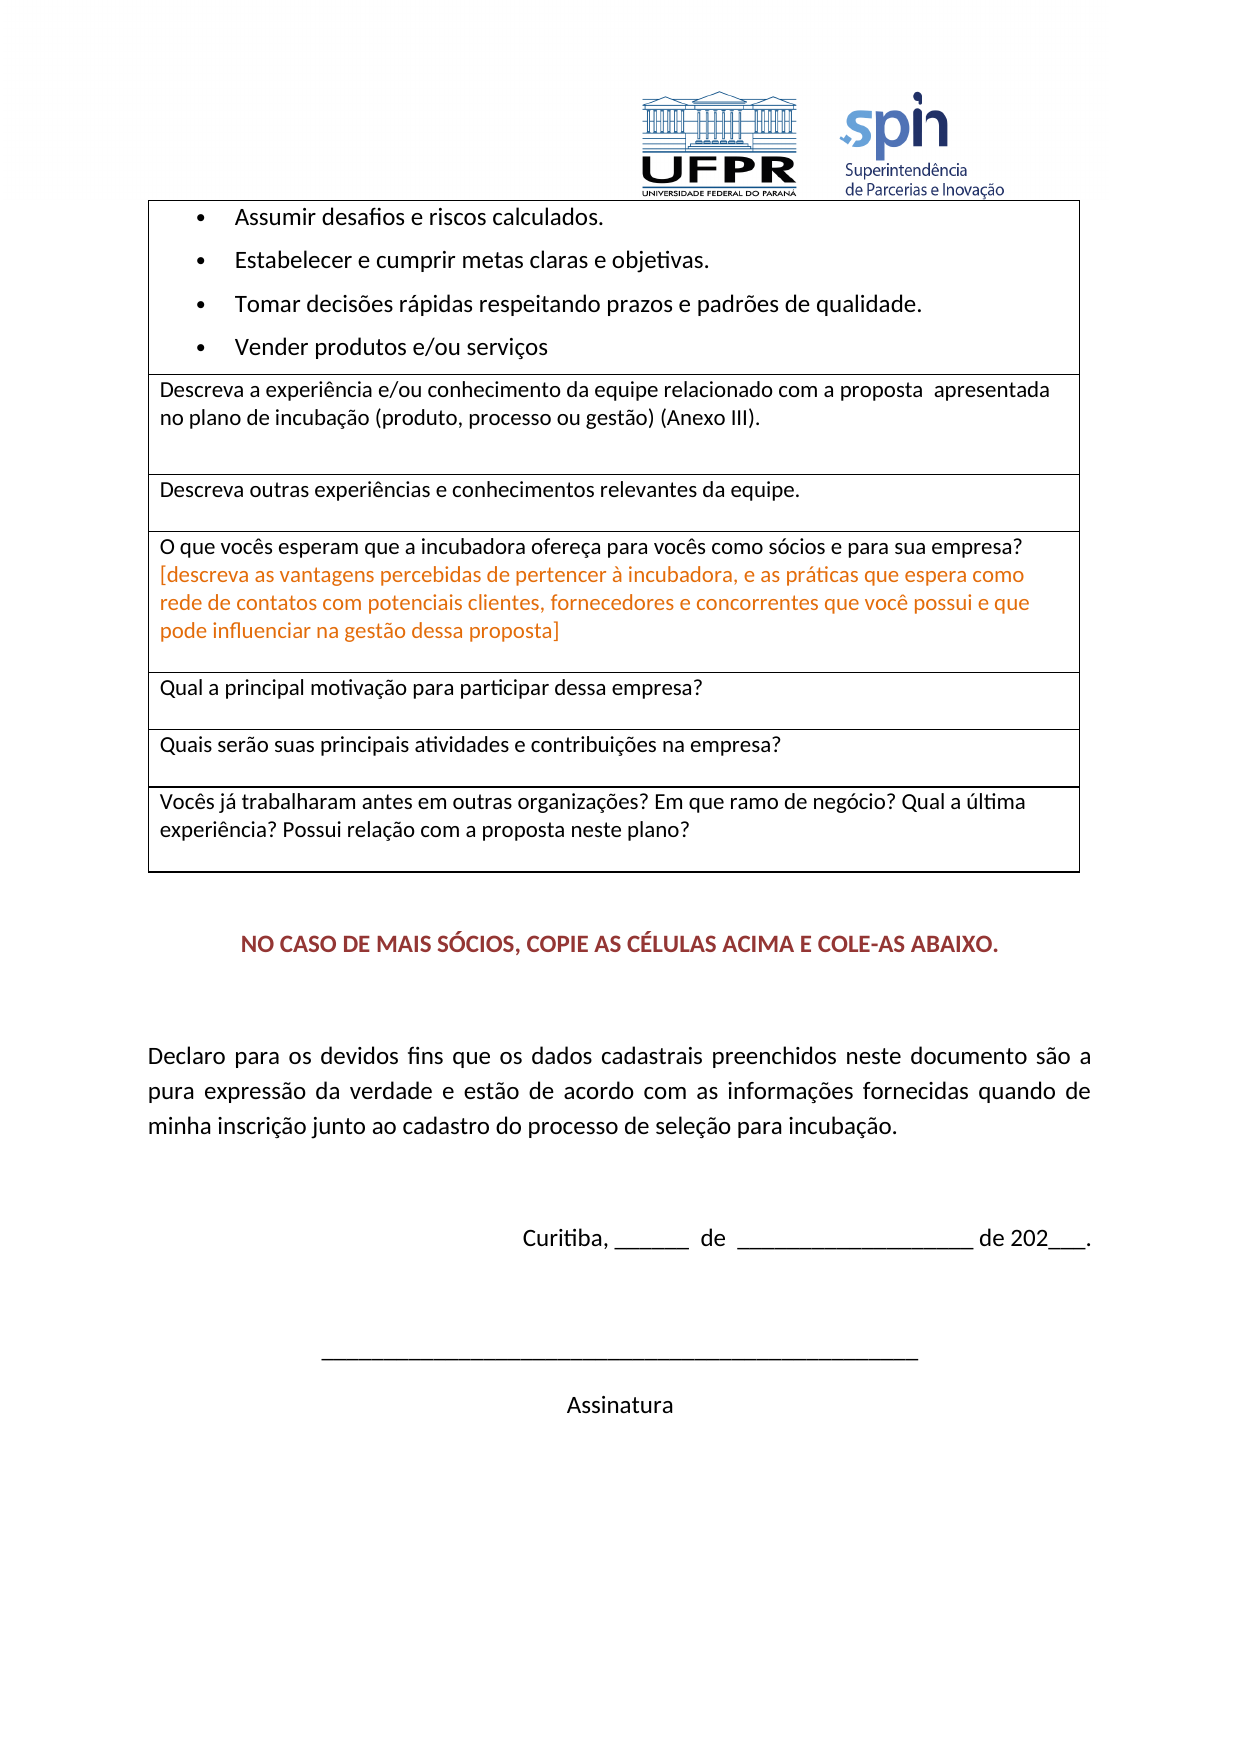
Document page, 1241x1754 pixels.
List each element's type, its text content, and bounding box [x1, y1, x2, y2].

table_cell Vocês já trabalharam antes em outras organizações? Em que ramo de negócio? Qual a última experiência? Possui relação com a proposta neste plano? [149, 788, 1079, 871]
table_cell Descreva outras experiências e conhecimentos relevantes da equipe. [149, 475, 1079, 531]
table_cell Descreva a experiência e/ou conhecimento da equipe relacionado com a proposta apresentada no plano de incubação (produto, processo ou gestão) (Anexo III). [149, 375, 1079, 474]
table_cell O que vocês esperam que a incubadora ofereça para vocês como sócios e para sua empresa? [descreva as vantagens percebidas de pertencer à incubadora, e as práticas que espera como rede de contatos com potenciais clientes, fornecedores e concorrentes que você possui e que pode influenciar na gestão dessa proposta] [149, 532, 1079, 672]
table_cell Quais serão suas principais atividades e contribuições na empresa? [149, 730, 1079, 786]
table_cell Qual a principal motivação para participar dessa empresa? [149, 673, 1079, 729]
text NO CASO DE MAIS SÓCIOS, COPIE AS CÉLULAS ACIMA E COLE-AS ABAIXO. [148, 928, 1092, 959]
text Declaro para os devidos fins que os dados cadastrais preenchidos neste documento são a pura expressão da verdade e estão de acordo com as informações fornecidas quando de minha inscrição junto ao cadastro do processo de seleção para incubação. [148, 1040, 1092, 1141]
text ________________________________________________ [148, 1333, 1092, 1364]
text Assinatura [148, 1389, 1092, 1420]
text Curitiba, ______ de ___________________ de 202___. [148, 1222, 1092, 1252]
picture [3, 0, 1110, 200]
